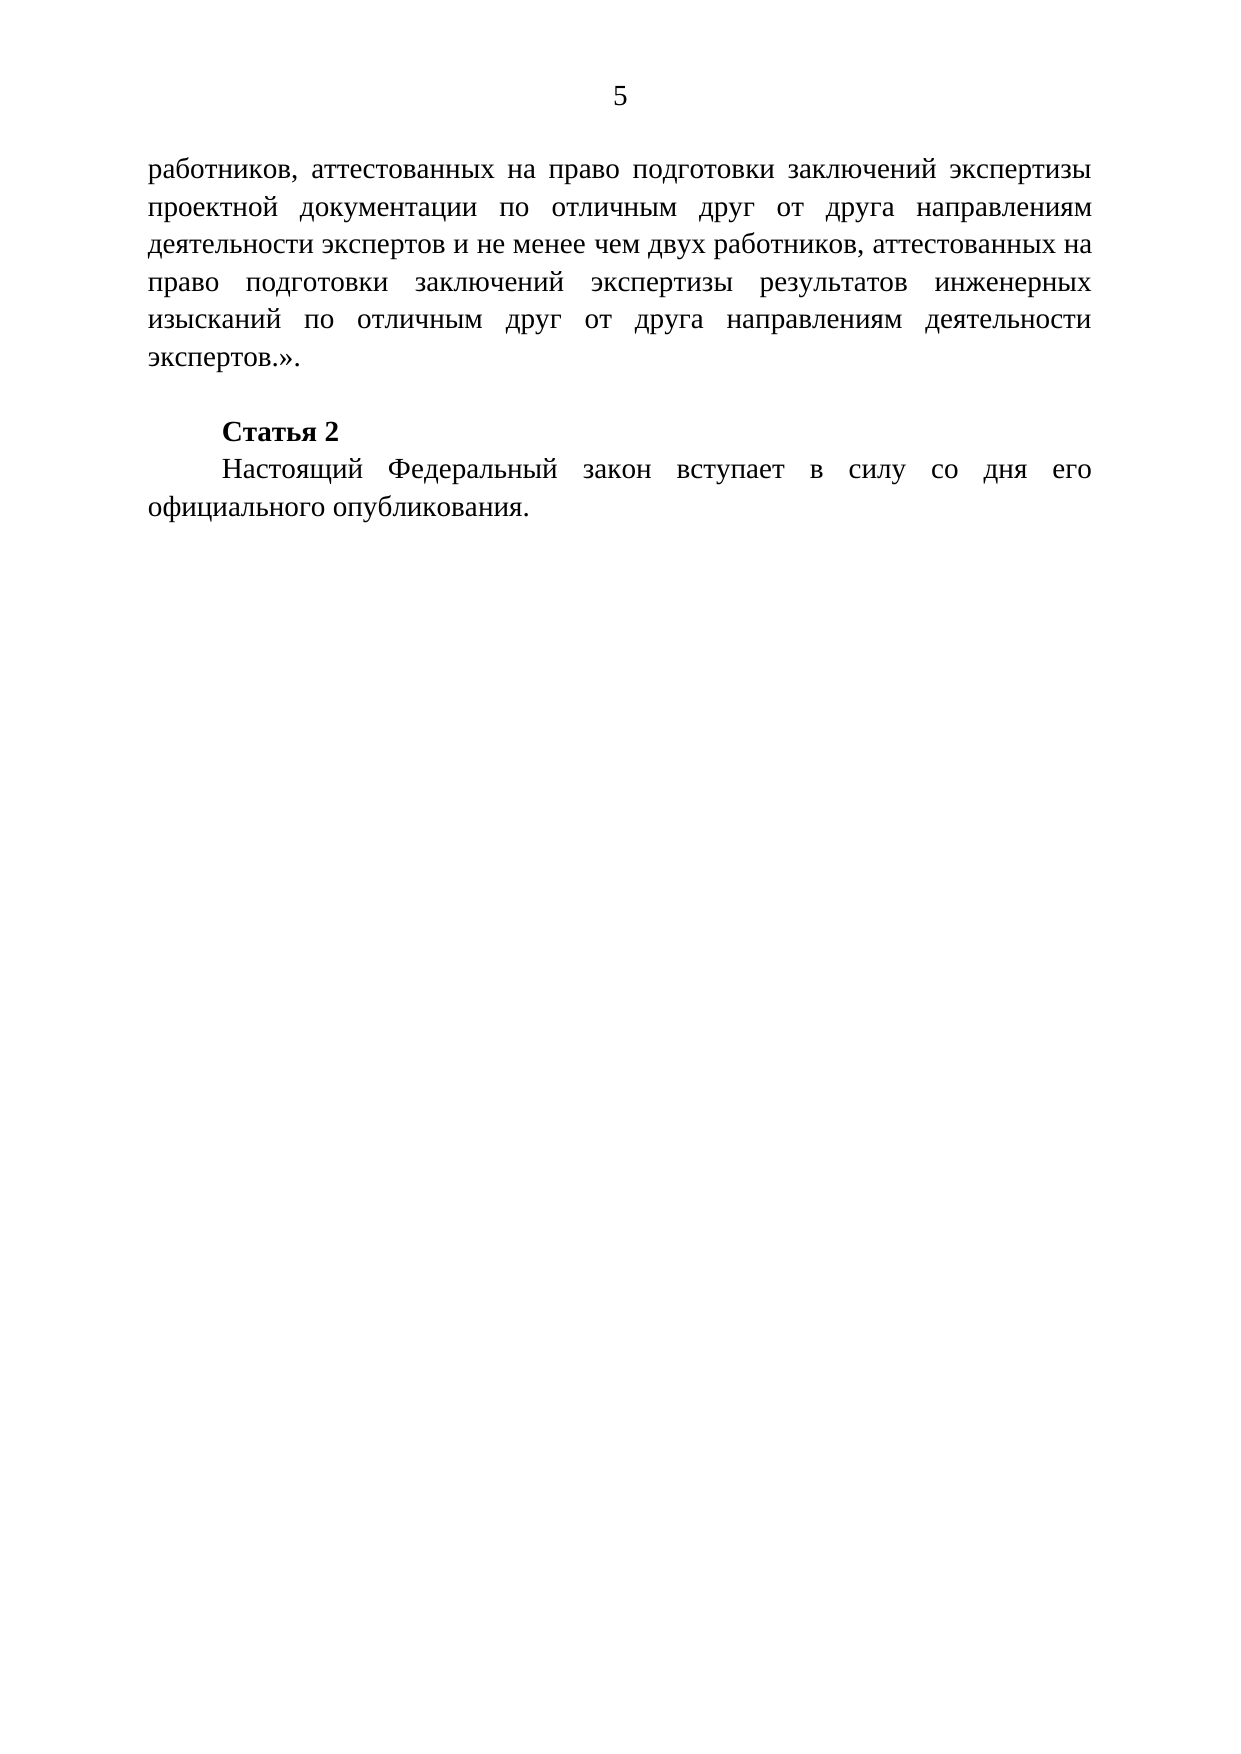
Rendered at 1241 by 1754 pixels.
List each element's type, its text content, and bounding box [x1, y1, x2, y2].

text Статья 2 [148, 411, 1092, 449]
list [148, 149, 1092, 374]
text Настоящий Федеральный закон вступает в силу со дня его официального опубликования. [148, 449, 1092, 524]
